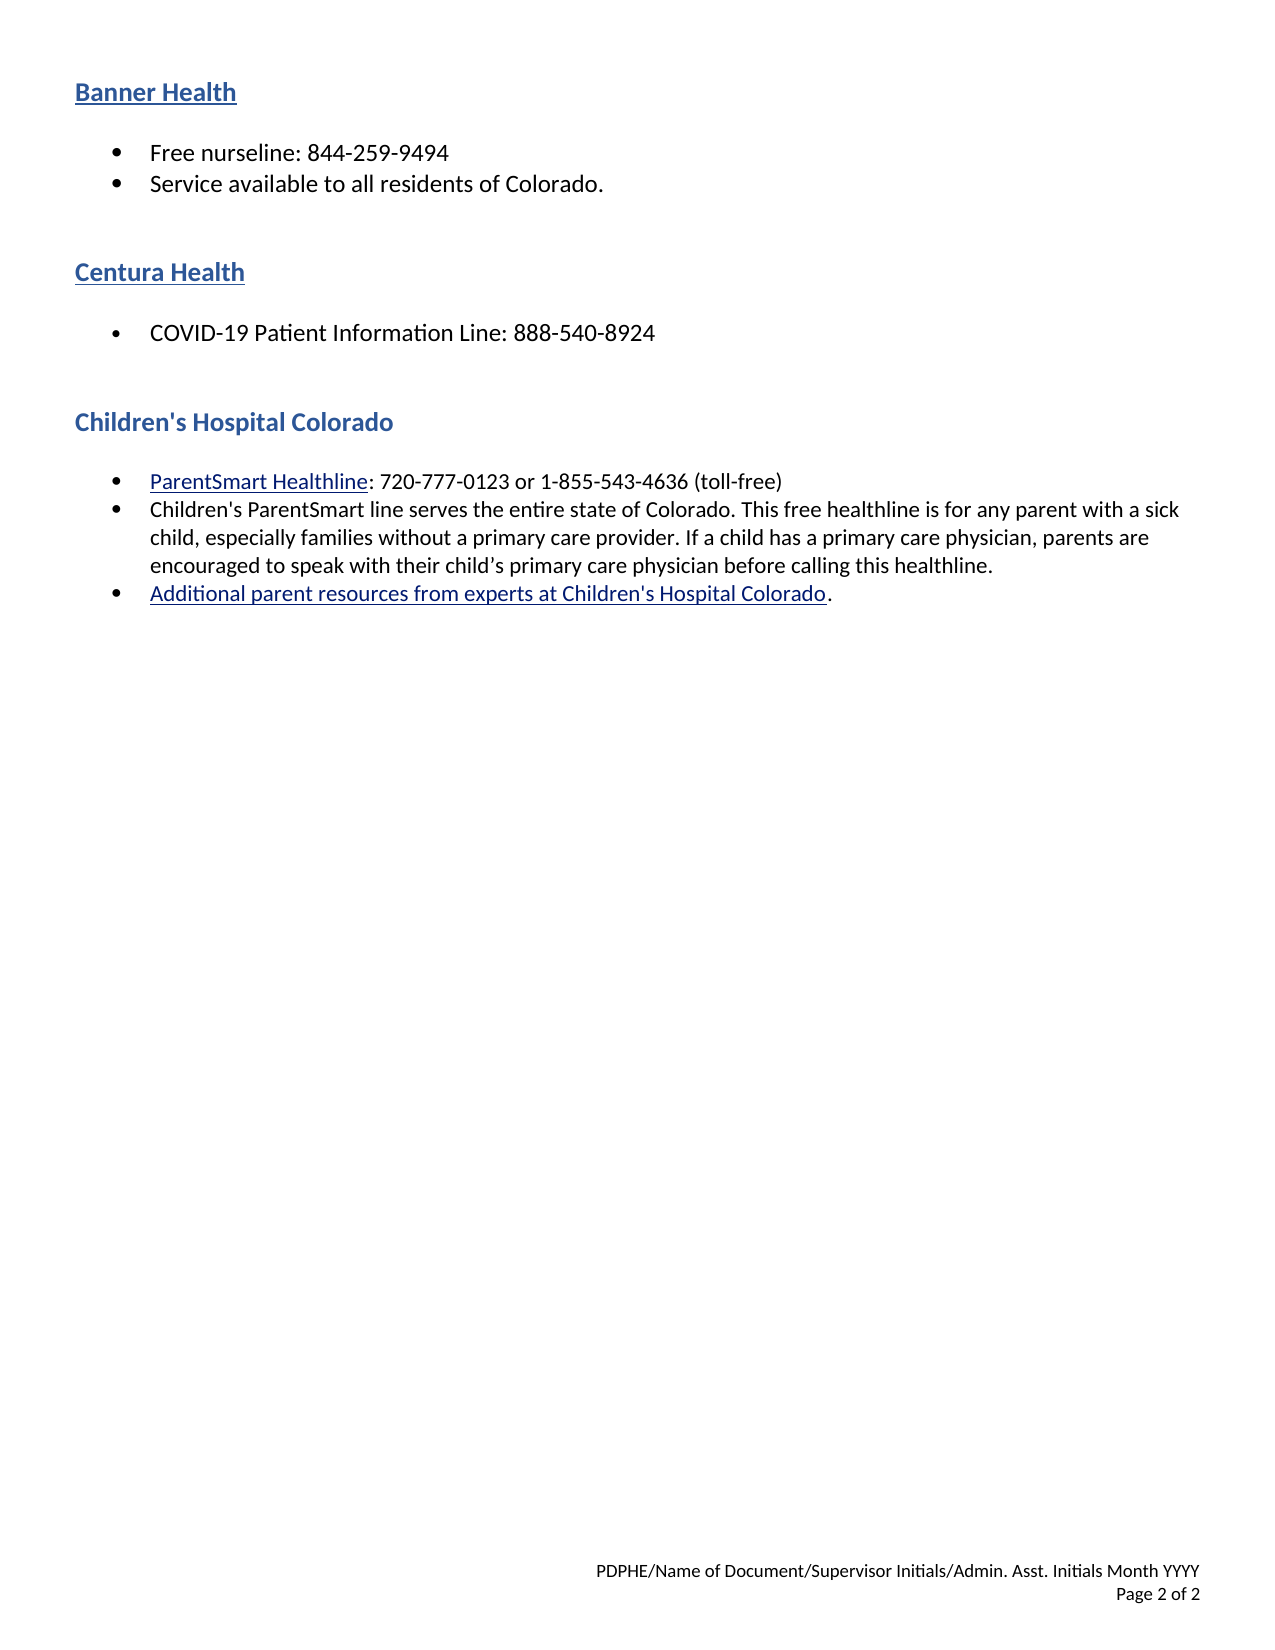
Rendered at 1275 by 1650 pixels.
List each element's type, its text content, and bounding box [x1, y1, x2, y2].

subtitle Children's Hospital Colorado [75, 405, 1200, 438]
text Centura Health [75, 255, 1200, 288]
list Children's ParentSmart line serves the entire state of Colorado. This free healthline is for any parent with a sick child, especially families without a primary care provider. If a child has a primary care physician, parents are encouraged to speak with their child’s primary care physician before calling this healthline. [112, 496, 1200, 579]
list COVID-19 Patient Information Line: 888-540-8924 [112, 318, 1200, 376]
list Additional parent resources from experts at Children's Hospital Colorado. [112, 579, 1200, 608]
list Free nurseline: 844-259-9494 [112, 137, 1200, 168]
list ParentSmart Healthline: 720-777-0123 or 1-855-543-4636 (toll-free) [112, 467, 1200, 496]
subtitle Banner Health [75, 75, 1200, 108]
list Service available to all residents of Colorado. [112, 168, 1200, 226]
